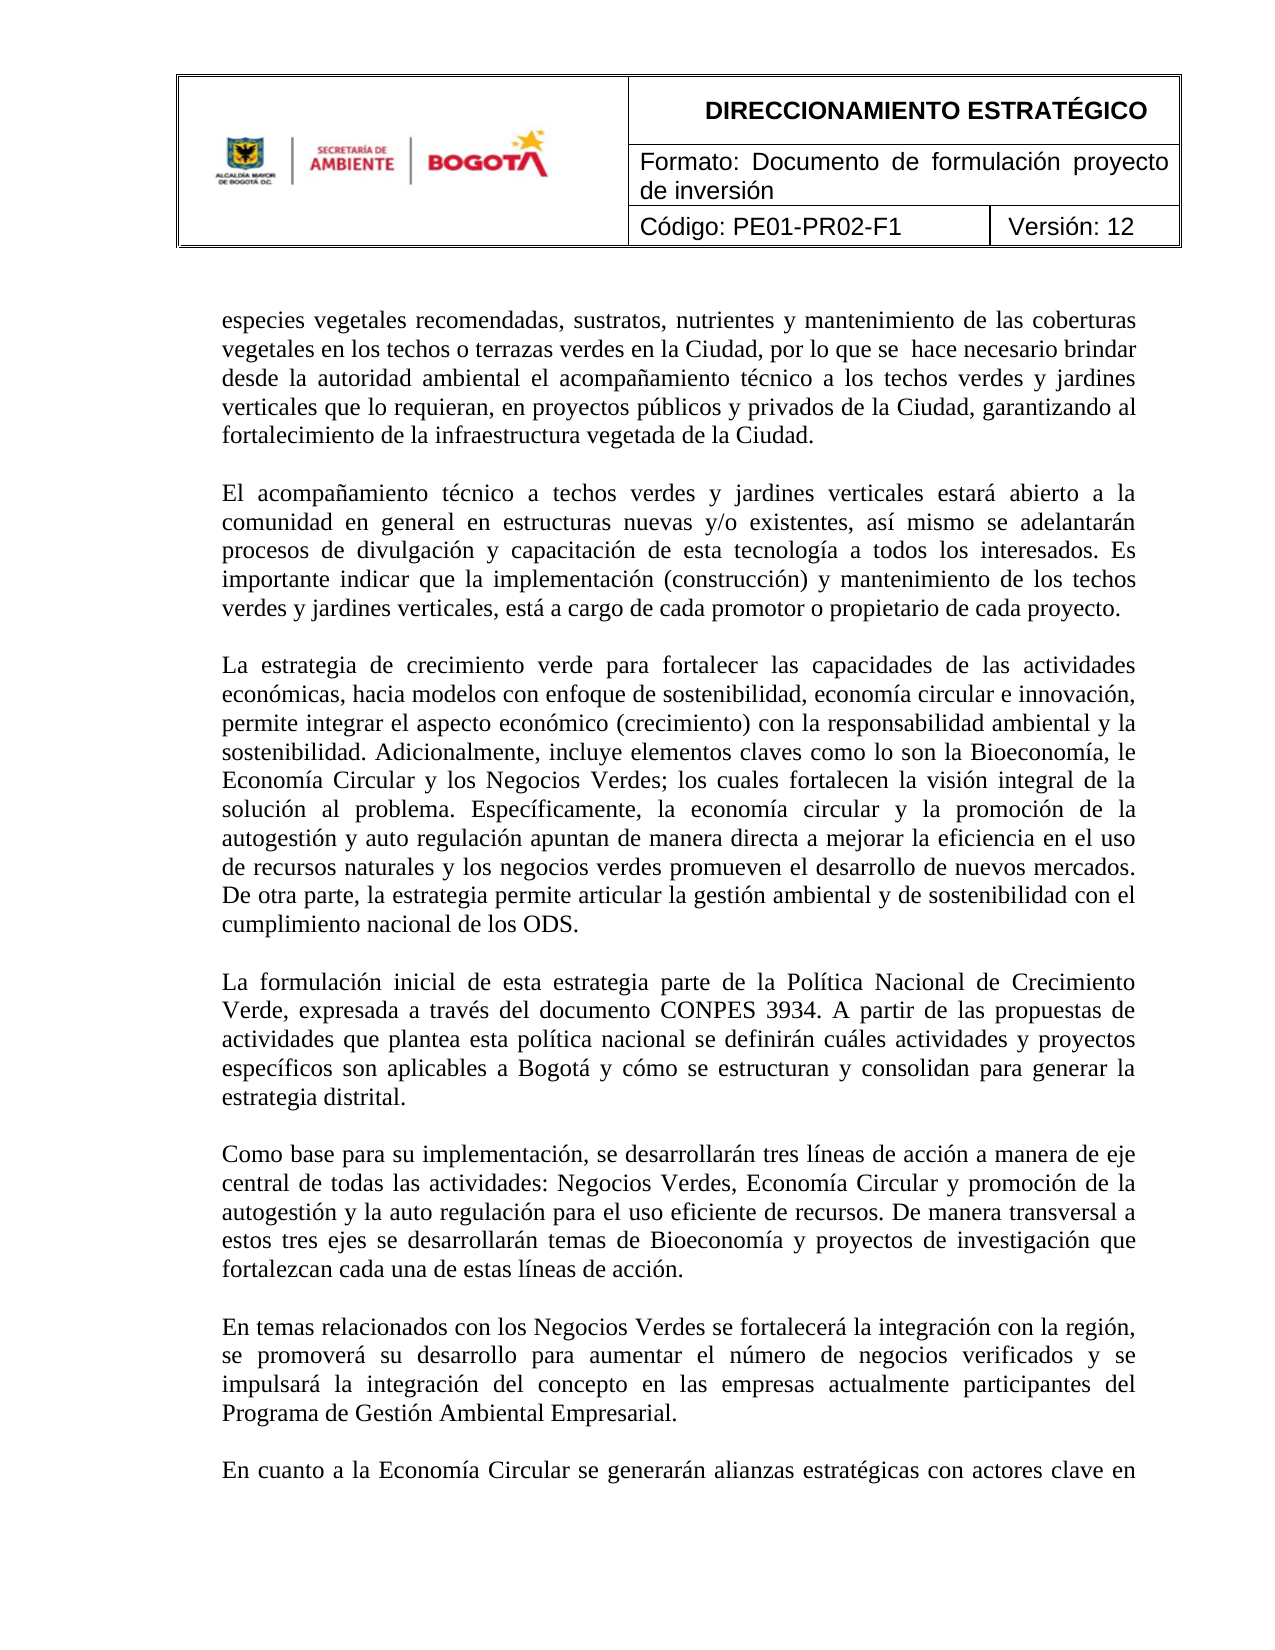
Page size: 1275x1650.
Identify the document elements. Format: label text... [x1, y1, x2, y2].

text La formulación inicial de esta estrategia parte de la Política Nacional de Crecimiento Verde, expresada a través del documento CONPES 3934. A partir de las propuestas de actividades que plantea esta política nacional se definirán cuáles actividades y proyectos específicos son aplicables a Bogotá y cómo se estructuran y consolidan para generar la estrategia distrital. [222, 938, 1137, 1111]
text En temas relacionados con los Negocios Verdes se fortalecerá la integración con la región, se promoverá su desarrollo para aumentar el número de negocios verificados y se impulsará la integración del concepto en las empresas actualmente participantes del Programa de Gestión Ambiental Empresarial. [222, 1312, 1137, 1427]
text Como base para su implementación, se desarrollarán tres líneas de acción a manera de eje central de todas las actividades: Negocios Verdes, Economía Circular y promoción de la autogestión y la auto regulación para el uso eficiente de recursos. De manera transversal a estos tres ejes se desarrollarán temas de Bioeconomía y proyectos de investigación que fortalezcan cada una de estas líneas de acción. [222, 1111, 1137, 1283]
text El acompañamiento técnico a techos verdes y jardines verticales estará abierto a la comunidad en general en estructuras nuevas y/o existentes, así mismo se adelantarán procesos de divulgación y capacitación de esta tecnología a todos los interesados. Es importante indicar que la implementación (construcción) y mantenimiento de los techos verdes y jardines verticales, está a cargo de cada promotor o propietario de cada proyecto. [222, 478, 1137, 622]
text La estrategia de crecimiento verde para fortalecer las capacidades de las actividades económicas, hacia modelos con enfoque de sostenibilidad, economía circular e innovación, permite integrar el aspecto económico (crecimiento) con la responsabilidad ambiental y la sostenibilidad. Adicionalmente, incluye elementos claves como lo son la Bioeconomía, le Economía Circular y los Negocios Verdes; los cuales fortalecen la visión integral de la solución al problema. Específicamente, la economía circular y la promoción de la autogestión y auto regulación apuntan de manera directa a mejorar la eficiencia en el uso de recursos naturales y los negocios verdes promueven el desarrollo de nuevos mercados. De otra parte, la estrategia permite articular la gestión ambiental y de sostenibilidad con el cumplimiento nacional de los ODS. [222, 651, 1137, 938]
picture [189, 102, 580, 219]
